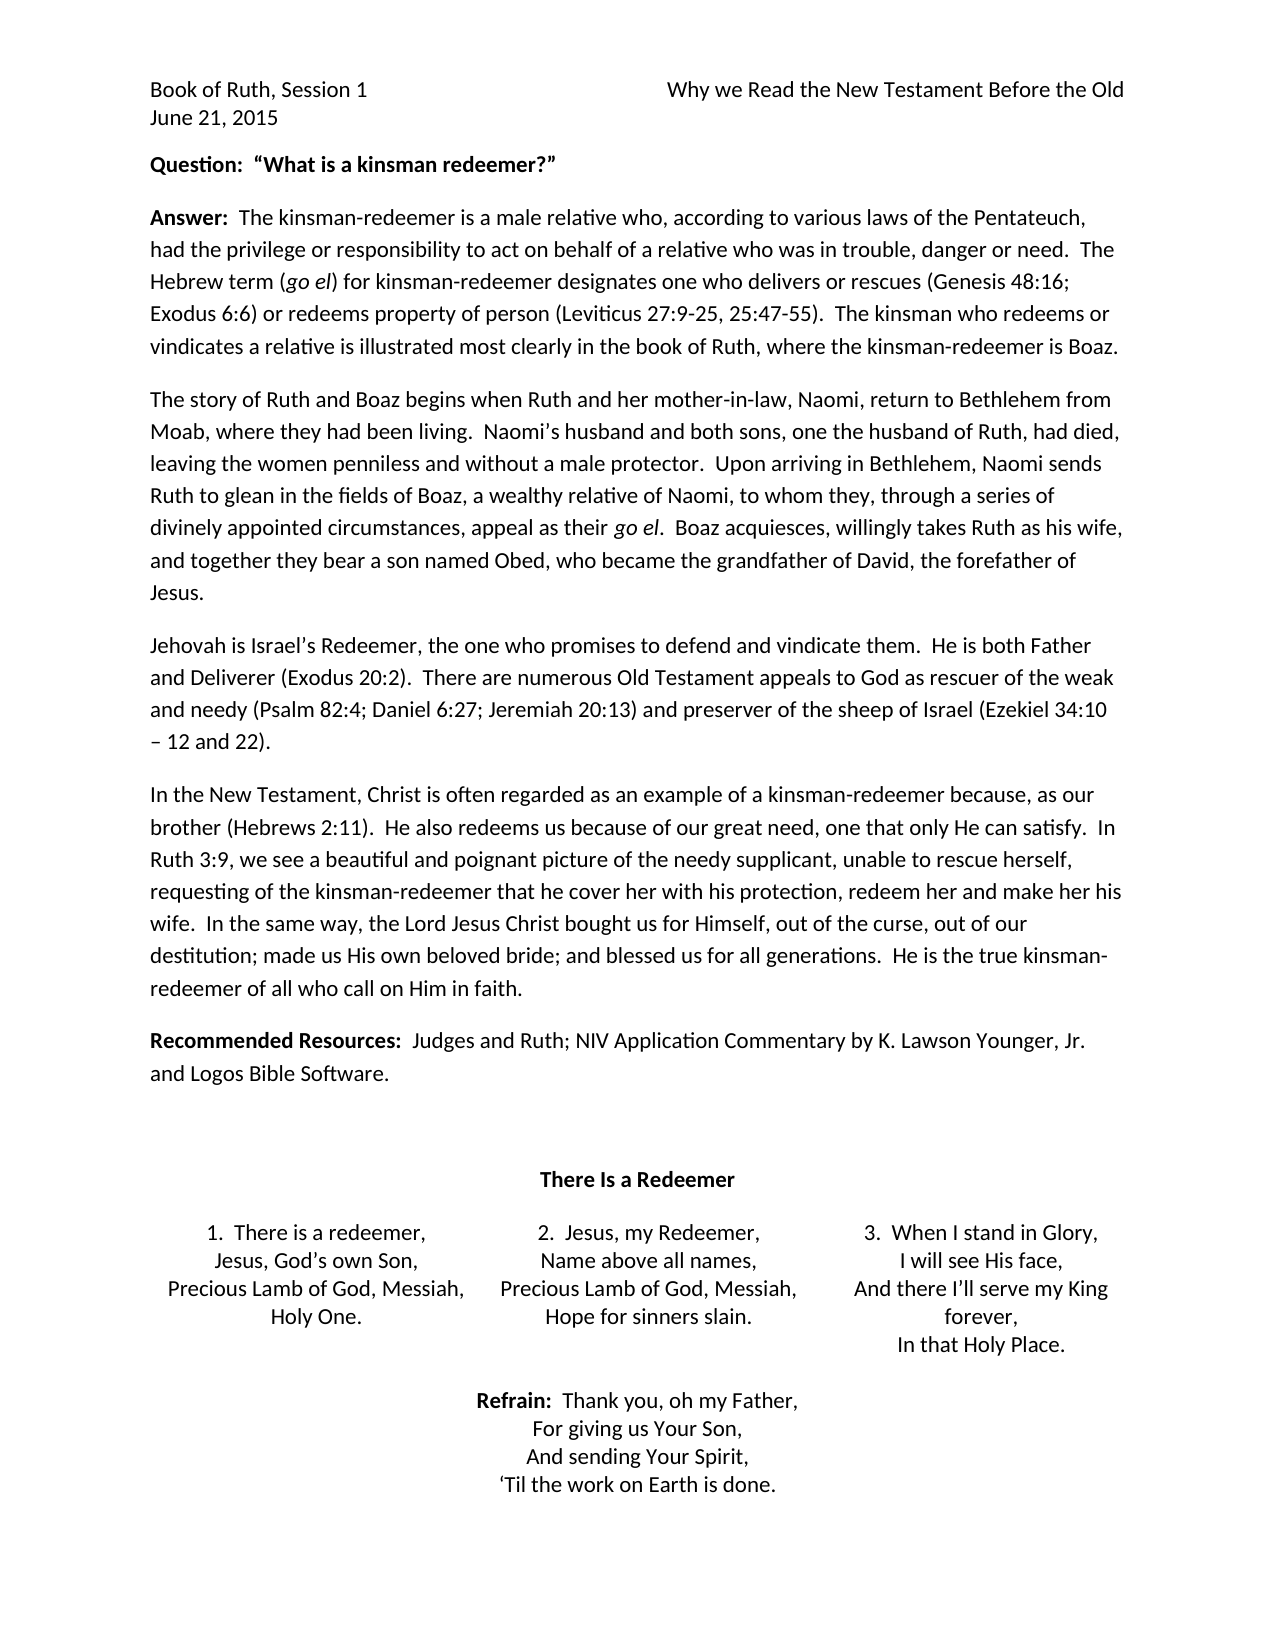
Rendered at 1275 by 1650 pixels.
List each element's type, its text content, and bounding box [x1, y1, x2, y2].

text The story of Ruth and Boaz begins when Ruth and her mother-in-law, Naomi, return to Bethlehem from Moab, where they had been living. Naomi’s husband and both sons, one the husband of Ruth, had died, leaving the women penniless and without a male protector. Upon arriving in Bethlehem, Naomi sends Ruth to glean in the fields of Boaz, a wealthy relative of Naomi, to whom they, through a series of divinely appointed circumstances, appeal as their go el. Boaz acquiesces, willingly takes Ruth as his wife, and together they bear a son named Obed, who became the grandfather of David, the forefather of Jesus. [150, 385, 1125, 606]
text ‘Til the work on Earth is done. [150, 1470, 1125, 1498]
text Question: “What is a kinsman redeemer?” [150, 150, 1125, 178]
text Answer: The kinsman-redeemer is a male relative who, according to various laws of the Pentateuch, had the privilege or responsibility to act on behalf of a relative who was in trouble, danger or need. The Hebrew term (go el) for kinsman-redeemer designates one who delivers or rescues (Genesis 48:16; Exodus 6:6) or redeems property of person (Leviticus 27:9-25, 25:47-55). The kinsman who redeems or vindicates a relative is illustrated most clearly in the book of Ruth, where the kinsman-redeemer is Boaz. [150, 203, 1125, 360]
table_header 3. When I stand in Glory, I will see His face, And there I’ll serve my King forever, In that Holy Place. [815, 1218, 1147, 1358]
text Refrain: Thank you, oh my Father, [150, 1386, 1125, 1414]
text There Is a Redeemer [150, 1165, 1125, 1193]
table_header 1. There is a redeemer, Jesus, God’s own Son, Precious Lamb of God, Messiah, Holy One. [150, 1218, 482, 1358]
table_header 2. Jesus, my Redeemer, Name above all names, Precious Lamb of God, Messiah, Hope for sinners slain. [483, 1218, 815, 1358]
text Jehovah is Israel’s Redeemer, the one who promises to defend and vindicate them. He is both Father and Deliverer (Exodus 20:2). There are numerous Old Testament appeals to God as rescuer of the weak and needy (Psalm 82:4; Daniel 6:27; Jeremiah 20:13) and preserver of the sheep of Israel (Ezekiel 34:10 – 12 and 22). [150, 631, 1125, 756]
text For giving us Your Son, [150, 1414, 1125, 1442]
text And sending Your Spirit, [150, 1442, 1125, 1470]
text In the New Testament, Christ is often regarded as an example of a kinsman-redeemer because, as our brother (Hebrews 2:11). He also redeems us because of our great need, one that only He can satisfy. In Ruth 3:9, we see a beautiful and poignant picture of the needy supplicant, unable to rescue herself, requesting of the kinsman-redeemer that he cover her with his protection, redeem her and make her his wife. In the same way, the Lord Jesus Christ bought us for Himself, out of the curse, out of our destitution; made us His own beloved bride; and blessed us for all generations. He is the true kinsman-redeemer of all who call on Him in faith. [150, 781, 1125, 1002]
text Recommended Resources: Judges and Ruth; NIV Application Commentary by K. Lawson Younger, Jr. and Logos Bible Software. [150, 1027, 1125, 1087]
